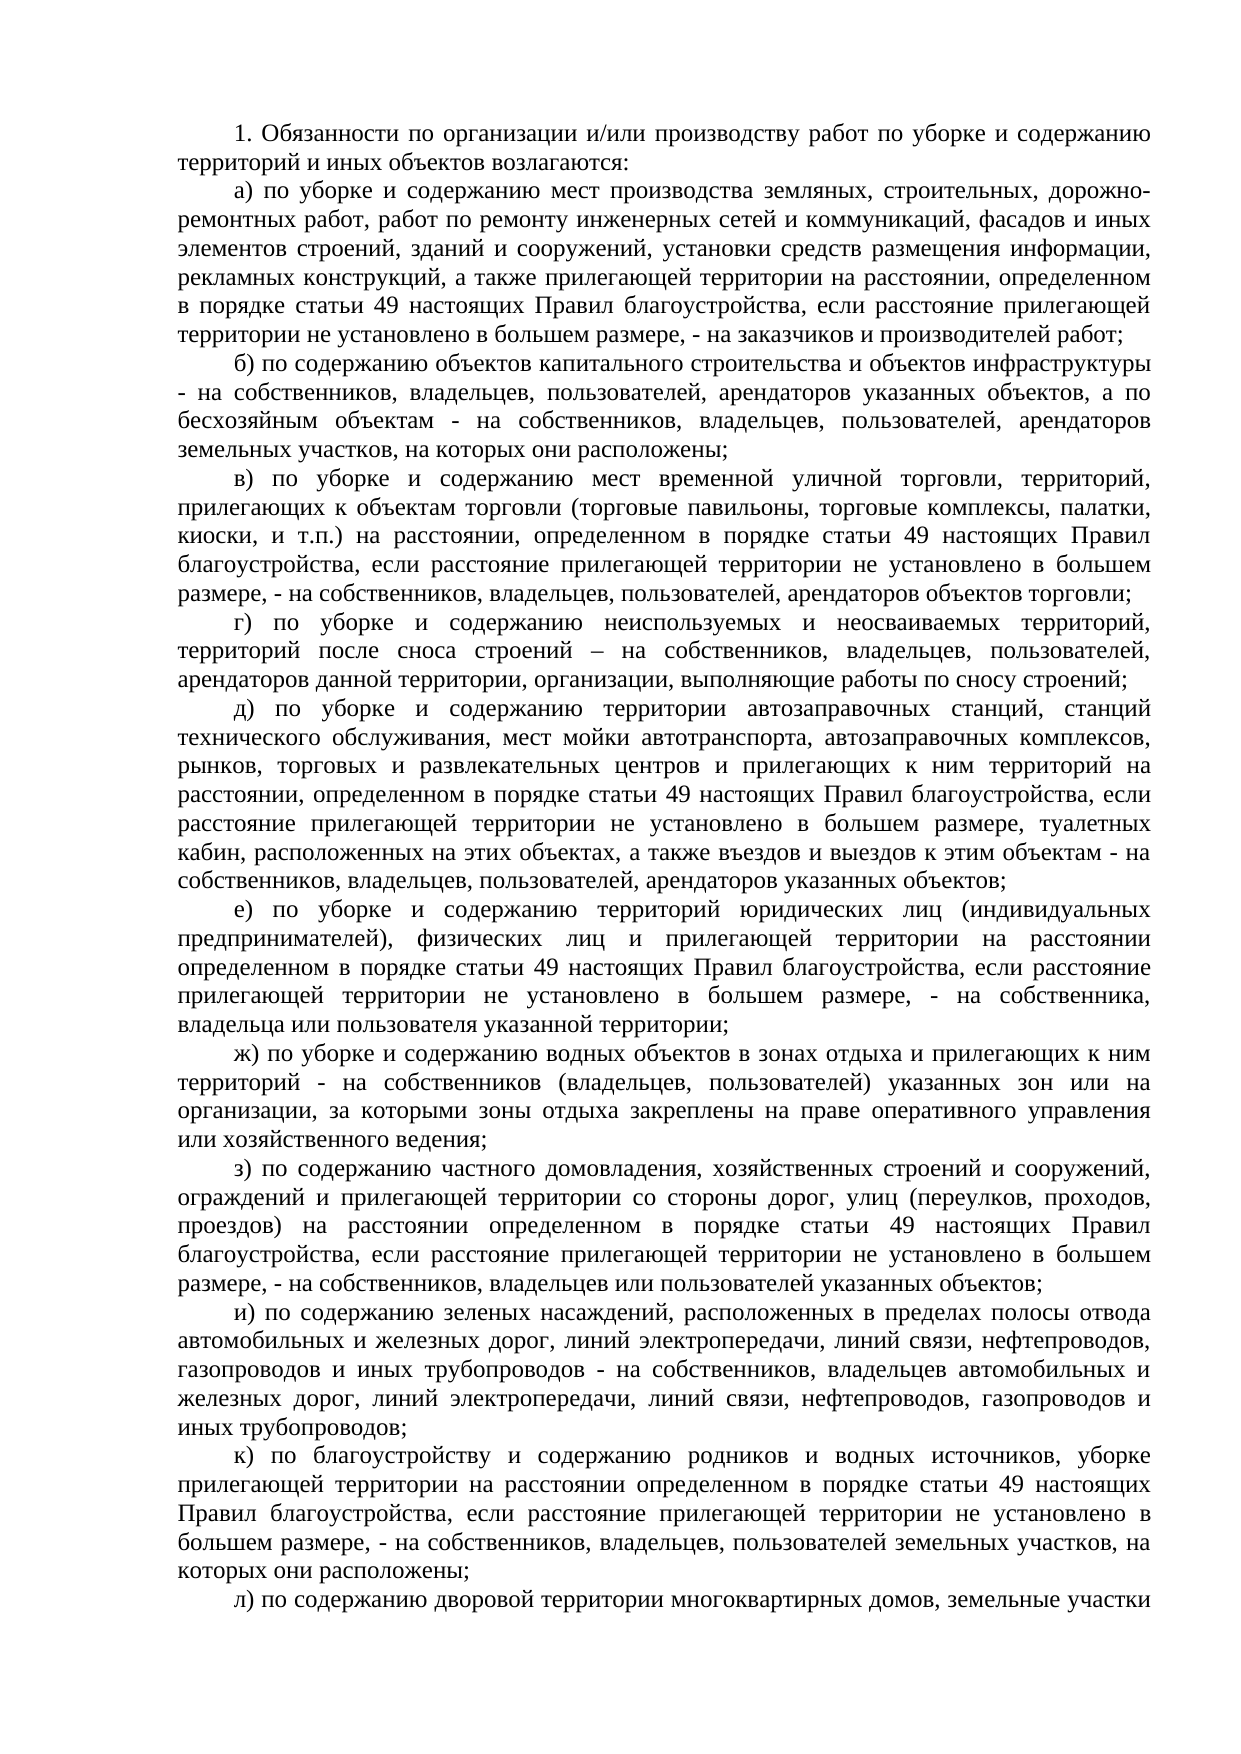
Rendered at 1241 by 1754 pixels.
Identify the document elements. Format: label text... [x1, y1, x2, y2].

text з) по содержанию частного домовладения, хозяйственных строений и сооружений, ограждений и прилегающей территории со стороны дорог, улиц (переулков, проходов, проездов) на расстоянии определенном в порядке статьи 49 настоящих Правил благоустройства, если расстояние прилегающей территории не установлено в большем размере, - на собственников, владельцев или пользователей указанных объектов; [177, 1153, 1152, 1297]
text е) по уборке и содержанию территорий юридических лиц (индивидуальных предпринимателей), физических лиц и прилегающей территории на расстоянии определенном в порядке статьи 49 настоящих Правил благоустройства, если расстояние прилегающей территории не установлено в большем размере, - на собственника, владельца или пользователя указанной территории; [177, 894, 1152, 1038]
text 1. Обязанности по организации и/или производству работ по уборке и содержанию территорий и иных объектов возлагаются: [177, 118, 1152, 176]
text г) по уборке и содержанию неиспользуемых и неосваиваемых территорий, территорий после сноса строений – на собственников, владельцев, пользователей, арендаторов данной территории, организации, выполняющие работы по сносу строений; [177, 607, 1152, 693]
text д) по уборке и содержанию территории автозаправочных станций, станций технического обслуживания, мест мойки автотранспорта, автозаправочных комплексов, рынков, торговых и развлекательных центров и прилегающих к ним территорий на расстоянии, определенном в порядке статьи 49 настоящих Правил благоустройства, если расстояние прилегающей территории не установлено в большем размере, туалетных кабин, расположенных на этих объектах, а также въездов и выездов к этим объектам - на собственников, владельцев, пользователей, арендаторов указанных объектов; [177, 693, 1152, 894]
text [177, 1584, 1152, 1613]
text а) по уборке и содержанию мест производства земляных, строительных, дорожно-ремонтных работ, работ по ремонту инженерных сетей и коммуникаций, фасадов и иных элементов строений, зданий и сооружений, установки средств размещения информации, рекламных конструкций, а также прилегающей территории на расстоянии, определенном в порядке статьи 49 настоящих Правил благоустройства, если расстояние прилегающей территории не установлено в большем размере, - на заказчиков и производителей работ; [177, 176, 1152, 348]
text и) по содержанию зеленых насаждений, расположенных в пределах полосы отвода автомобильных и железных дорог, линий электропередачи, линий связи, нефтепроводов, газопроводов и иных трубопроводов - на собственников, владельцев автомобильных и железных дорог, линий электропередачи, линий связи, нефтепроводов, газопроводов и иных трубопроводов; [177, 1297, 1152, 1441]
text к) по благоустройству и содержанию родников и водных источников, уборке прилегающей территории на расстоянии определенном в порядке статьи 49 настоящих Правил благоустройства, если расстояние прилегающей территории не установлено в большем размере, - на собственников, владельцев, пользователей земельных участков, на которых они расположены; [177, 1441, 1152, 1584]
text б) по содержанию объектов капитального строительства и объектов инфраструктуры - на собственников, владельцев, пользователей, арендаторов указанных объектов, а по бесхозяйным объектам - на собственников, владельцев, пользователей, арендаторов земельных участков, на которых они расположены; [177, 348, 1152, 463]
text ж) по уборке и содержанию водных объектов в зонах отдыха и прилегающих к ним территорий - на собственников (владельцев, пользователей) указанных зон или на организации, за которыми зоны отдыха закреплены на праве оперативного управления или хозяйственного ведения; [177, 1038, 1152, 1153]
text в) по уборке и содержанию мест временной уличной торговли, территорий, прилегающих к объектам торговли (торговые павильоны, торговые комплексы, палатки, киоски, и т.п.) на расстоянии, определенном в порядке статьи 49 настоящих Правил благоустройства, если расстояние прилегающей территории не установлено в большем размере, - на собственников, владельцев, пользователей, арендаторов объектов торговли; [177, 463, 1152, 607]
